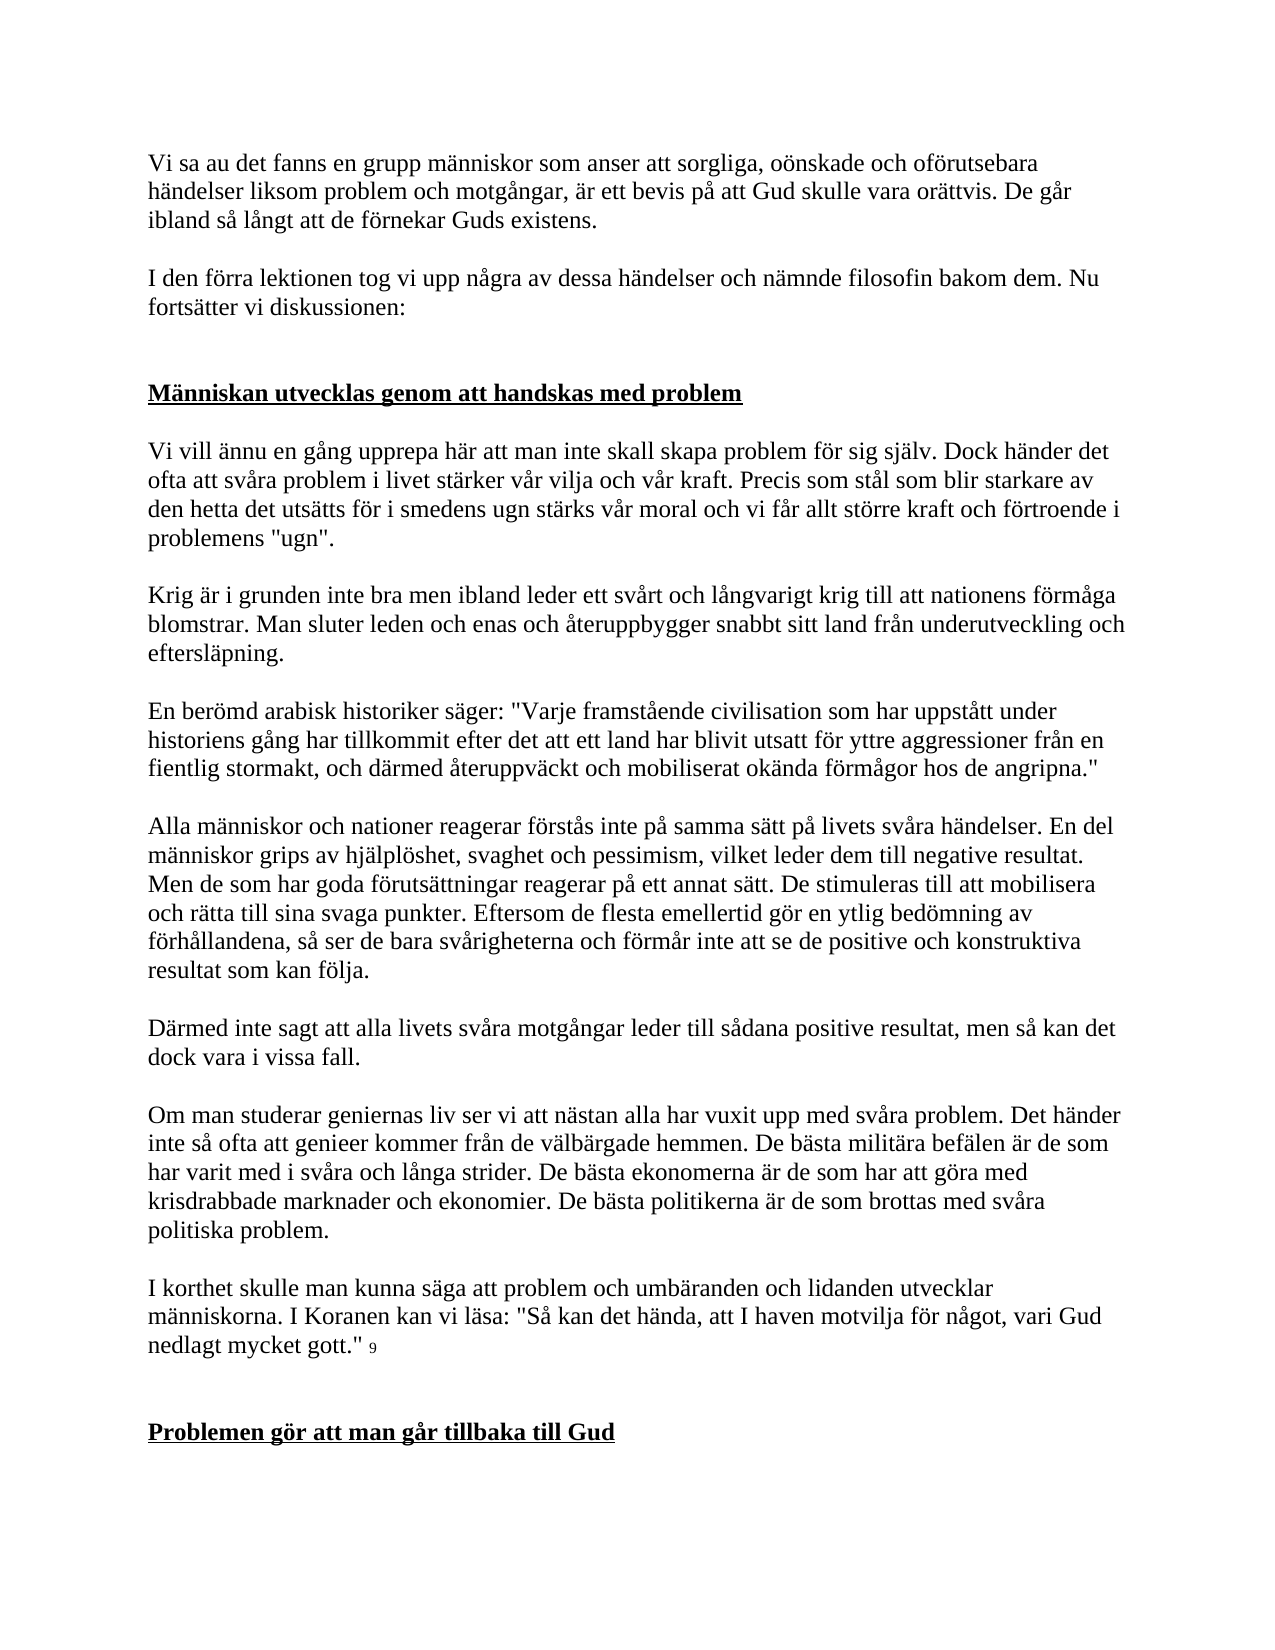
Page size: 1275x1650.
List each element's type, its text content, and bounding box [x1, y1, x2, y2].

text Vi vill ännu en gång upprepa här att man inte skall skapa problem för sig själv. Dock händer det ofta att svåra problem i livet stärker vår vilja och vår kraft. Precis som stål som blir starkare av den hetta det utsätts för i smedens ugn stärks vår moral och vi får allt större kraft och förtroende i problemens "ugn". [148, 436, 1127, 551]
text Problemen gör att man går tillbaka till Gud [148, 1388, 1127, 1446]
text Alla människor och nationer reagerar förstås inte på samma sätt på livets svåra händelser. En del människor grips av hjälplöshet, svaghet och pessimism, vilket leder dem till negative resultat. Men de som har goda förutsättningar reagerar på ett annat sätt. De stimuleras till att mobilisera och rätta till sina svaga punkter. Eftersom de flesta emellertid gör en ytlig bedömning av förhållandena, så ser de bara svårigheterna och förmår inte att se de positive och konstruktiva resultat som kan följa. [148, 811, 1127, 984]
text Om man studerar geniernas liv ser vi att nästan alla har vuxit upp med svåra problem. Det händer inte så ofta att genieer kommer från de välbärgade hemmen. De bästa militära befälen är de som har varit med i svåra och långa strider. De bästa ekonomerna är de som har att göra med krisdrabbade marknader och ekonomier. De bästa politikerna är de som brottas med svåra politiska problem. [148, 1100, 1127, 1243]
text I den förra lektionen tog vi upp några av dessa händelser och nämnde filosofin bakom dem. Nu fortsätter vi diskussionen: [148, 263, 1127, 321]
text Vi sa au det fanns en grupp människor som anser att sorgliga, oönskade och oförutsebara händelser liksom problem och motgångar, är ett bevis på att Gud skulle vara orättvis. De går ibland så långt att de förnekar Guds existens. [148, 148, 1127, 234]
text Därmed inte sagt att alla livets svåra motgångar leder till sådana positive resultat, men så kan det dock vara i vissa fall. [148, 1013, 1127, 1071]
text Människan utvecklas genom att handskas med problem [148, 350, 1127, 407]
text Krig är i grunden inte bra men ibland leder ett svårt och långvarigt krig till att nationens förmåga blomstrar. Man sluter leden och enas och återuppbygger snabbt sitt land från underutveckling och eftersläpning. [148, 581, 1127, 667]
text En berömd arabisk historiker säger: "Varje framstående civilisation som har uppstått under historiens gång har tillkommit efter det att ett land har blivit utsatt för yttre aggressioner från en fientlig stormakt, och därmed återuppväckt och mobiliserat okända förmågor hos de angripna." [148, 696, 1127, 782]
text I korthet skulle man kunna säga att problem och umbäranden och lidanden utvecklar människorna. I Koranen kan vi läsa: "Så kan det hända, att I haven motvilja för något, vari Gud nedlagt mycket gott." 9 [148, 1273, 1127, 1359]
